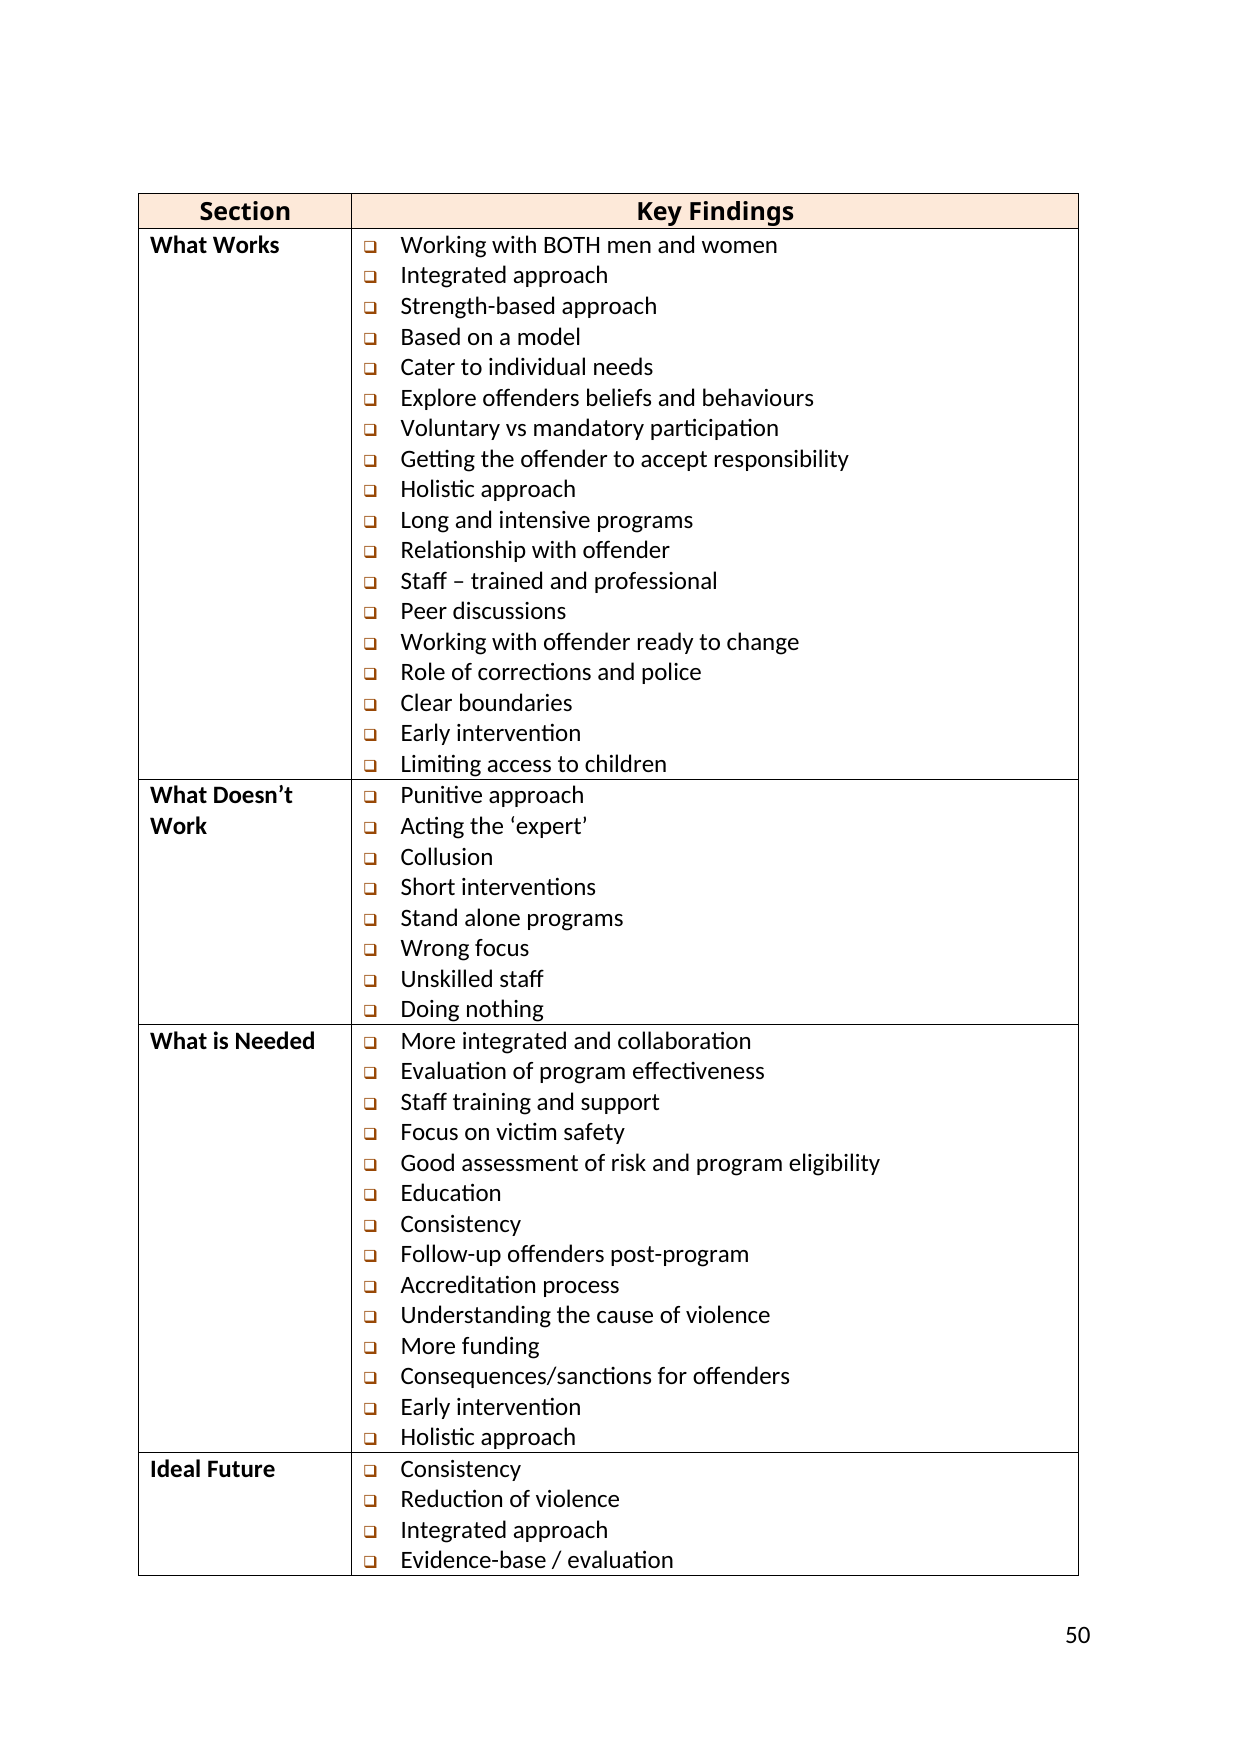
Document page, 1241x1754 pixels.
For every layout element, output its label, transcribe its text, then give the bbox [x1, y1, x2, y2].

table_cell What Works [139, 229, 351, 778]
table_cell Ideal Future [139, 1453, 351, 1575]
table_cell Punitive approach Acting the ‘expert’ Collusion Short interventions Stand alone programs Wrong focus Unskilled staff Doing nothing [352, 780, 1078, 1024]
table_header Section [139, 194, 351, 228]
table_cell What is Needed [139, 1025, 351, 1452]
table_header Key Findings [352, 194, 1078, 228]
table_cell What Doesn’t Work [139, 780, 351, 1024]
table_cell Working with BOTH men and women Integrated approach Strength-based approach Based on a model Cater to individual needs Explore offenders beliefs and behaviours Voluntary vs mandatory participation Getting the offender to accept responsibility Holistic approach Long and intensive programs Relationship with offender Staff – trained and professional Peer discussions Working with offender ready to change Role of corrections and police Clear boundaries Early intervention Limiting access to children [352, 229, 1078, 778]
table_cell More integrated and collaboration Evaluation of program effectiveness Staff training and support Focus on victim safety Good assessment of risk and program eligibility Education Consistency Follow-up offenders post-program Accreditation process Understanding the cause of violence More funding Consequences/sanctions for offenders Early intervention Holistic approach [352, 1025, 1078, 1452]
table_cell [352, 1453, 1078, 1575]
